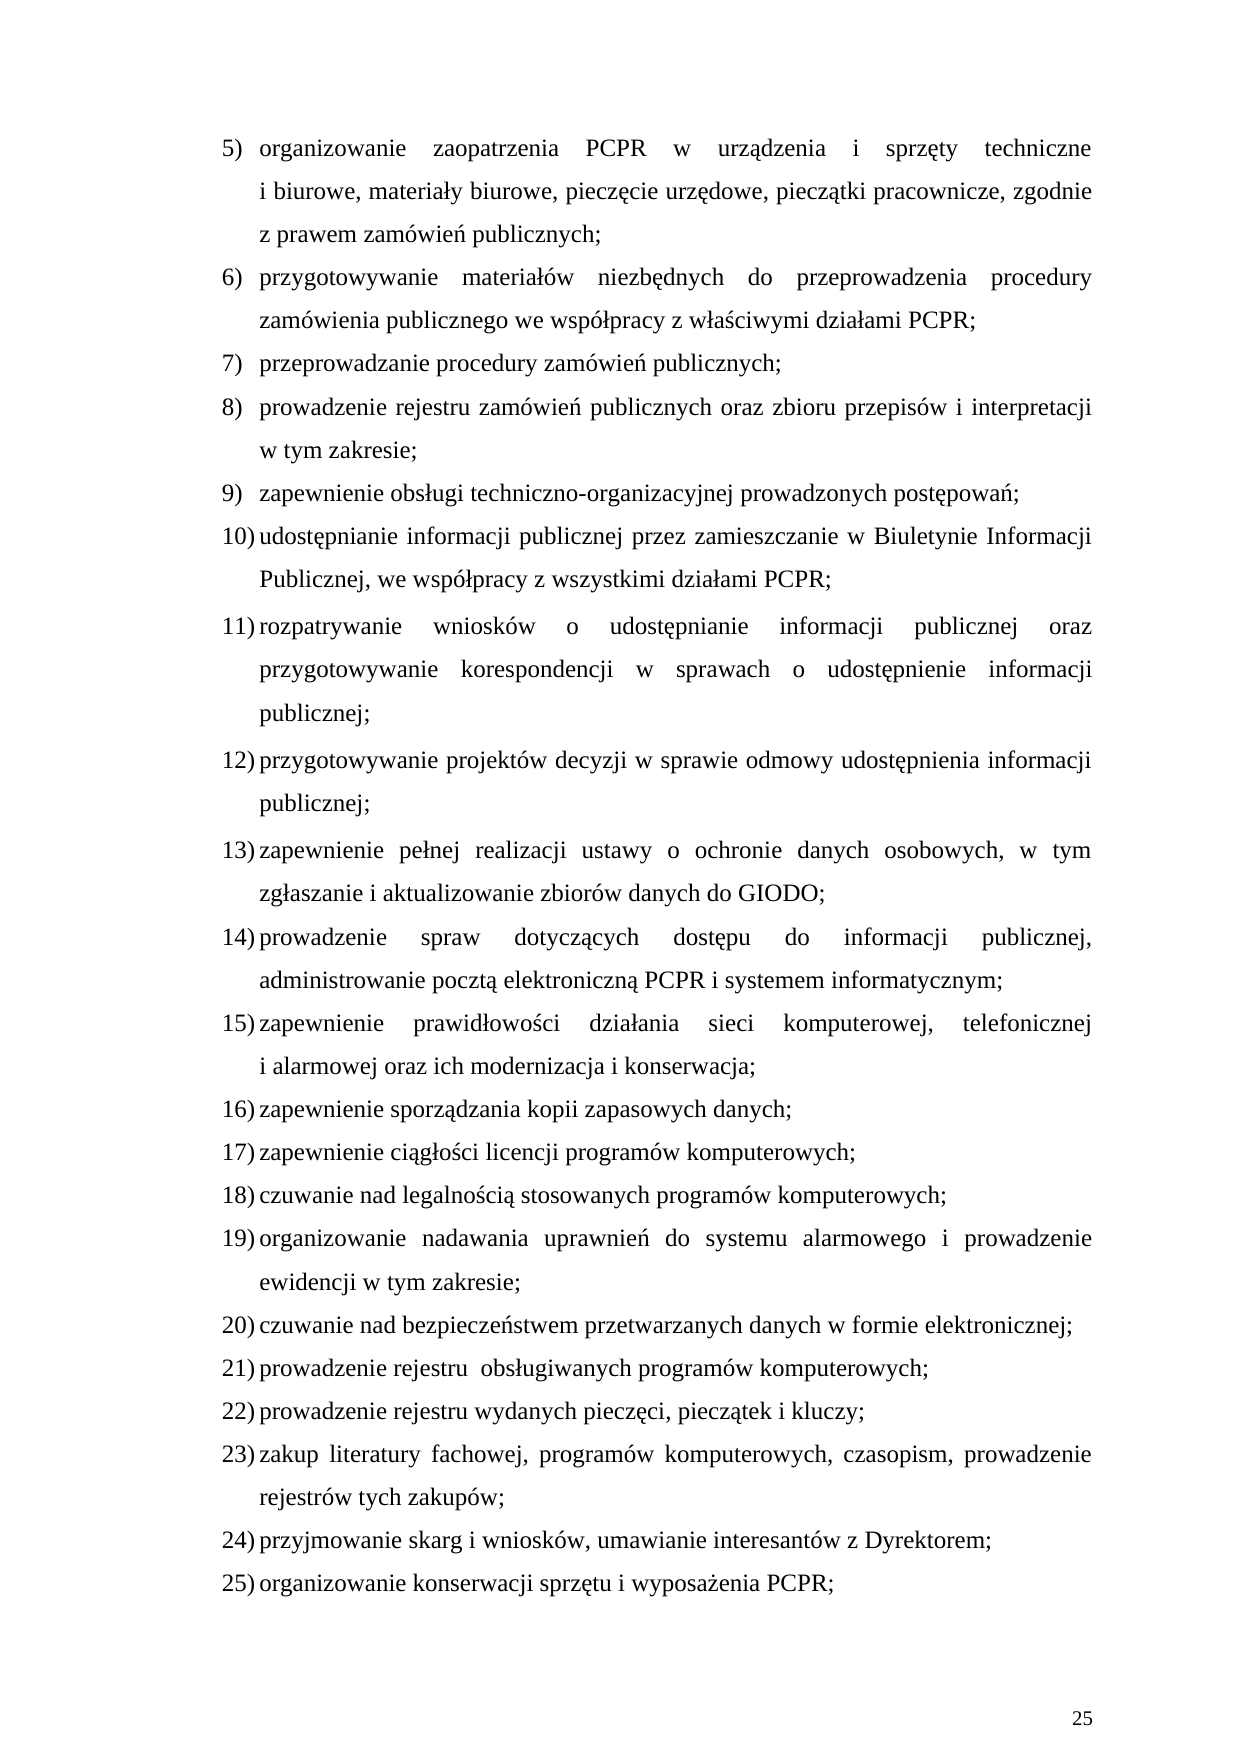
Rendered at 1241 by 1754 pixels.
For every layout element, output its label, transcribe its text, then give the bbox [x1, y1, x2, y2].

list przygotowywanie projektów decyzji w sprawie odmowy udostępnienia informacji publicznej; [222, 745, 1092, 817]
list rozpatrywanie wniosków o udostępnianie informacji publicznej oraz przygotowywanie korespondencji w sprawach o udostępnienie informacji publicznej; [222, 611, 1092, 726]
list udostępnianie informacji publicznej przez zamieszczanie w Biuletynie Informacji Publicznej, we współpracy z wszystkimi działami PCPR; [222, 521, 1092, 593]
list prowadzenie rejestru zamówień publicznych oraz zbioru przepisów i interpretacji w tym zakresie; [222, 392, 1092, 463]
list prowadzenie rejestru obsługiwanych programów komputerowych; [222, 1353, 1092, 1382]
list przygotowywanie materiałów niezbędnych do przeprowadzenia procedury zamówienia publicznego we współpracy z właściwymi działami PCPR; [222, 262, 1092, 334]
list przeprowadzanie procedury zamówień publicznych; [222, 348, 1092, 377]
list organizowanie konserwacji sprzętu i wyposażenia PCPR; [222, 1568, 1092, 1597]
list zapewnienie sporządzania kopii zapasowych danych; [222, 1094, 1092, 1123]
list prowadzenie rejestru wydanych pieczęci, pieczątek i kluczy; [222, 1396, 1092, 1425]
list prowadzenie spraw dotyczących dostępu do informacji publicznej, administrowanie pocztą elektroniczną PCPR i systemem informatycznym; [222, 922, 1092, 993]
list zakup literatury fachowej, programów komputerowych, czasopism, prowadzenie rejestrów tych zakupów; [222, 1439, 1092, 1511]
list czuwanie nad legalnością stosowanych programów komputerowych; [222, 1180, 1092, 1209]
list organizowanie nadawania uprawnień do systemu alarmowego i prowadzenie ewidencji w tym zakresie; [222, 1223, 1092, 1295]
list zapewnienie prawidłowości działania sieci komputerowej, telefonicznej i alarmowej oraz ich modernizacja i konserwacja; [222, 1008, 1092, 1080]
list czuwanie nad bezpieczeństwem przetwarzanych danych w formie elektronicznej; [222, 1310, 1092, 1338]
list organizowanie zaopatrzenia PCPR w urządzenia i sprzęty techniczne i biurowe, materiały biurowe, pieczęcie urzędowe, pieczątki pracownicze, zgodnie z prawem zamówień publicznych; [222, 133, 1092, 248]
list zapewnienie pełnej realizacji ustawy o ochronie danych osobowych, w tym zgłaszanie i aktualizowanie zbiorów danych do GIODO; [222, 835, 1092, 907]
list przyjmowanie skarg i wniosków, umawianie interesantów z Dyrektorem; [222, 1525, 1092, 1554]
list zapewnienie obsługi techniczno-organizacyjnej prowadzonych postępowań; [222, 478, 1092, 507]
list zapewnienie ciągłości licencji programów komputerowych; [222, 1137, 1092, 1166]
